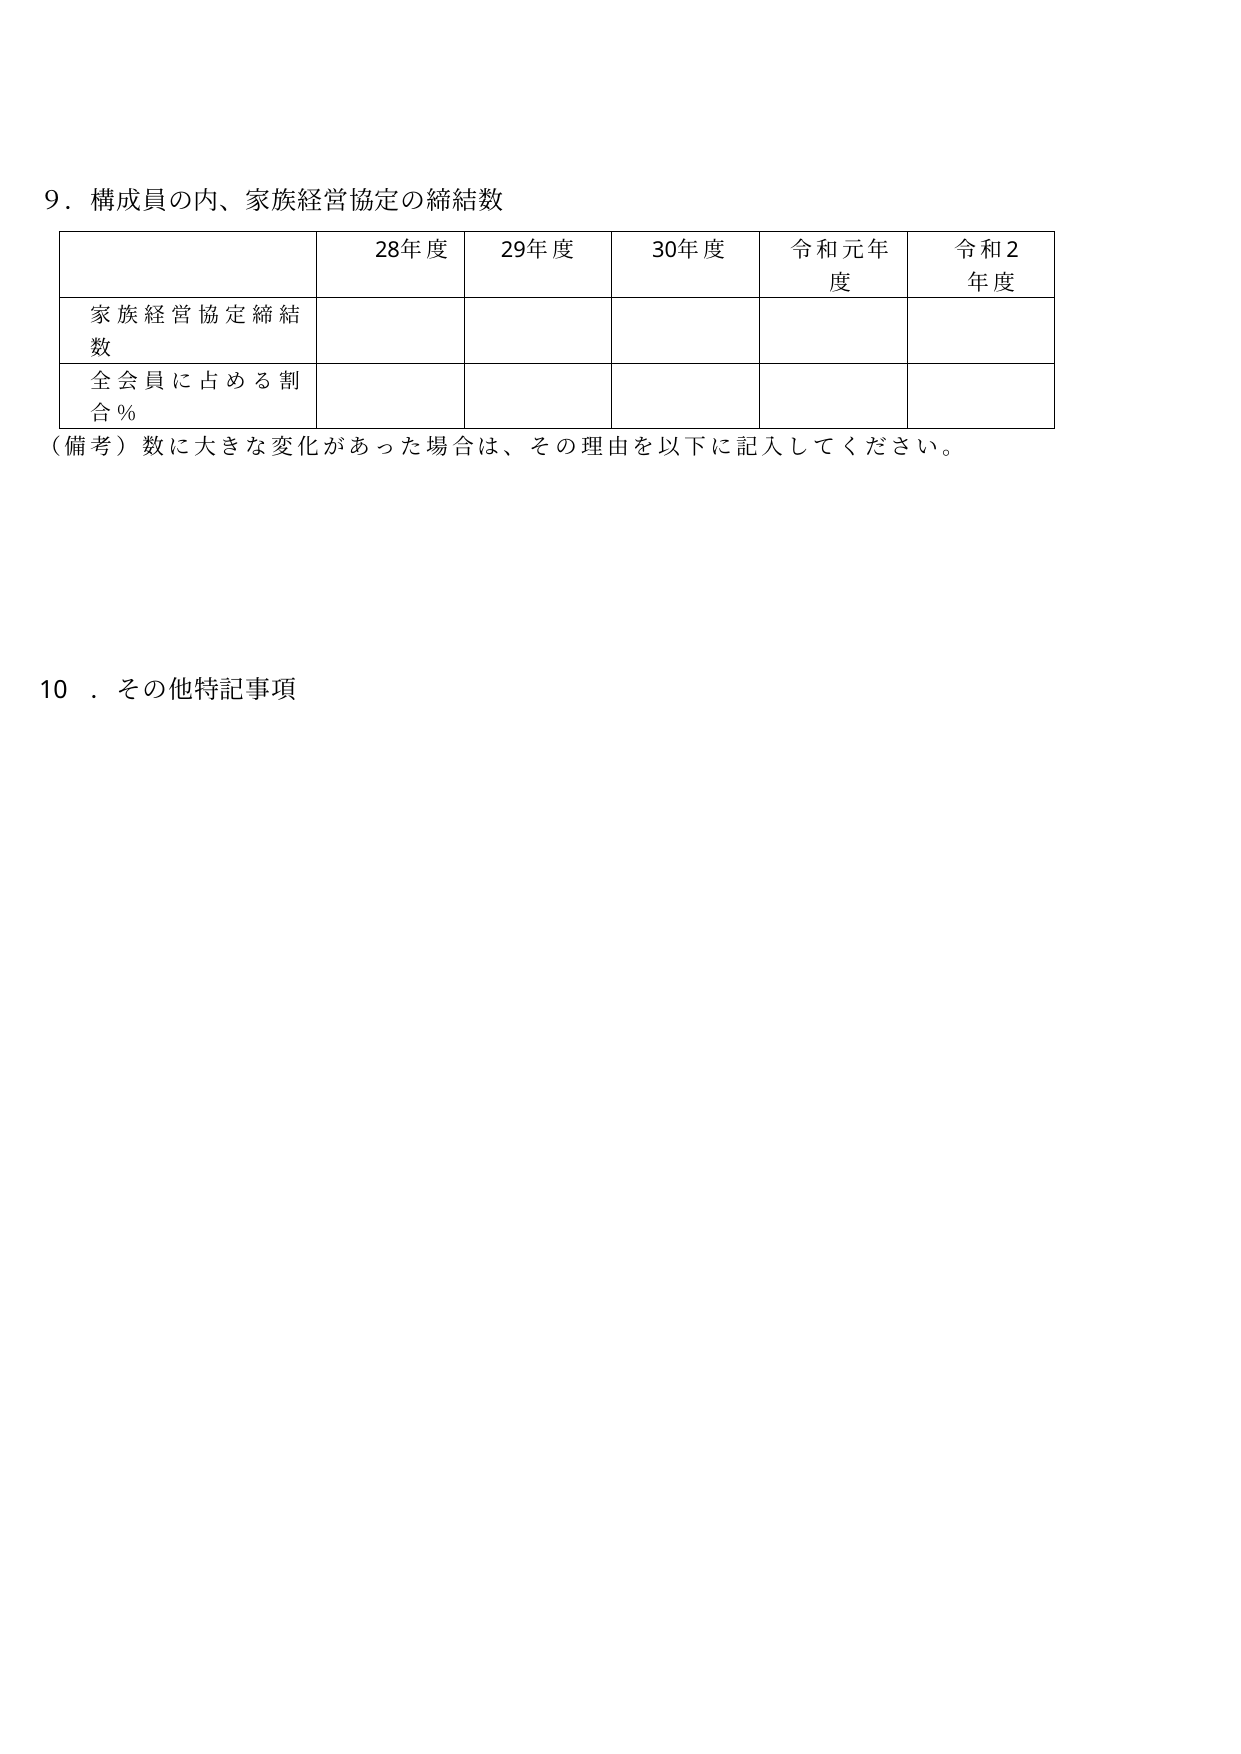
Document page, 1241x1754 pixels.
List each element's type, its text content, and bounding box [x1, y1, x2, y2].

table_header 令和2年度 [908, 232, 1054, 297]
table_cell [760, 364, 907, 428]
table_cell [465, 298, 611, 362]
table_header 29年度 [465, 232, 611, 297]
table_cell [612, 364, 759, 428]
table_cell [317, 298, 464, 362]
text 10．その他特記事項 [39, 655, 1201, 720]
table_cell [908, 364, 1054, 428]
text ９．構成員の内、家族経営協定の締結数 [39, 167, 1201, 231]
table_cell [612, 298, 759, 362]
table_cell 全会員に占める割合％ [60, 364, 316, 428]
table_cell [760, 298, 907, 362]
table_cell [317, 364, 464, 428]
table_header 令和元年度 [760, 232, 907, 297]
table_cell [465, 364, 611, 428]
table_header 30年度 [612, 232, 759, 297]
table_cell 家族経営協定締結数 [60, 298, 316, 362]
table_header [60, 232, 316, 297]
table_header 28年度 [317, 232, 464, 297]
table_cell [908, 298, 1054, 362]
text （備考）数に大きな変化があった場合は、その理由を以下に記入してください。 [39, 429, 1201, 461]
